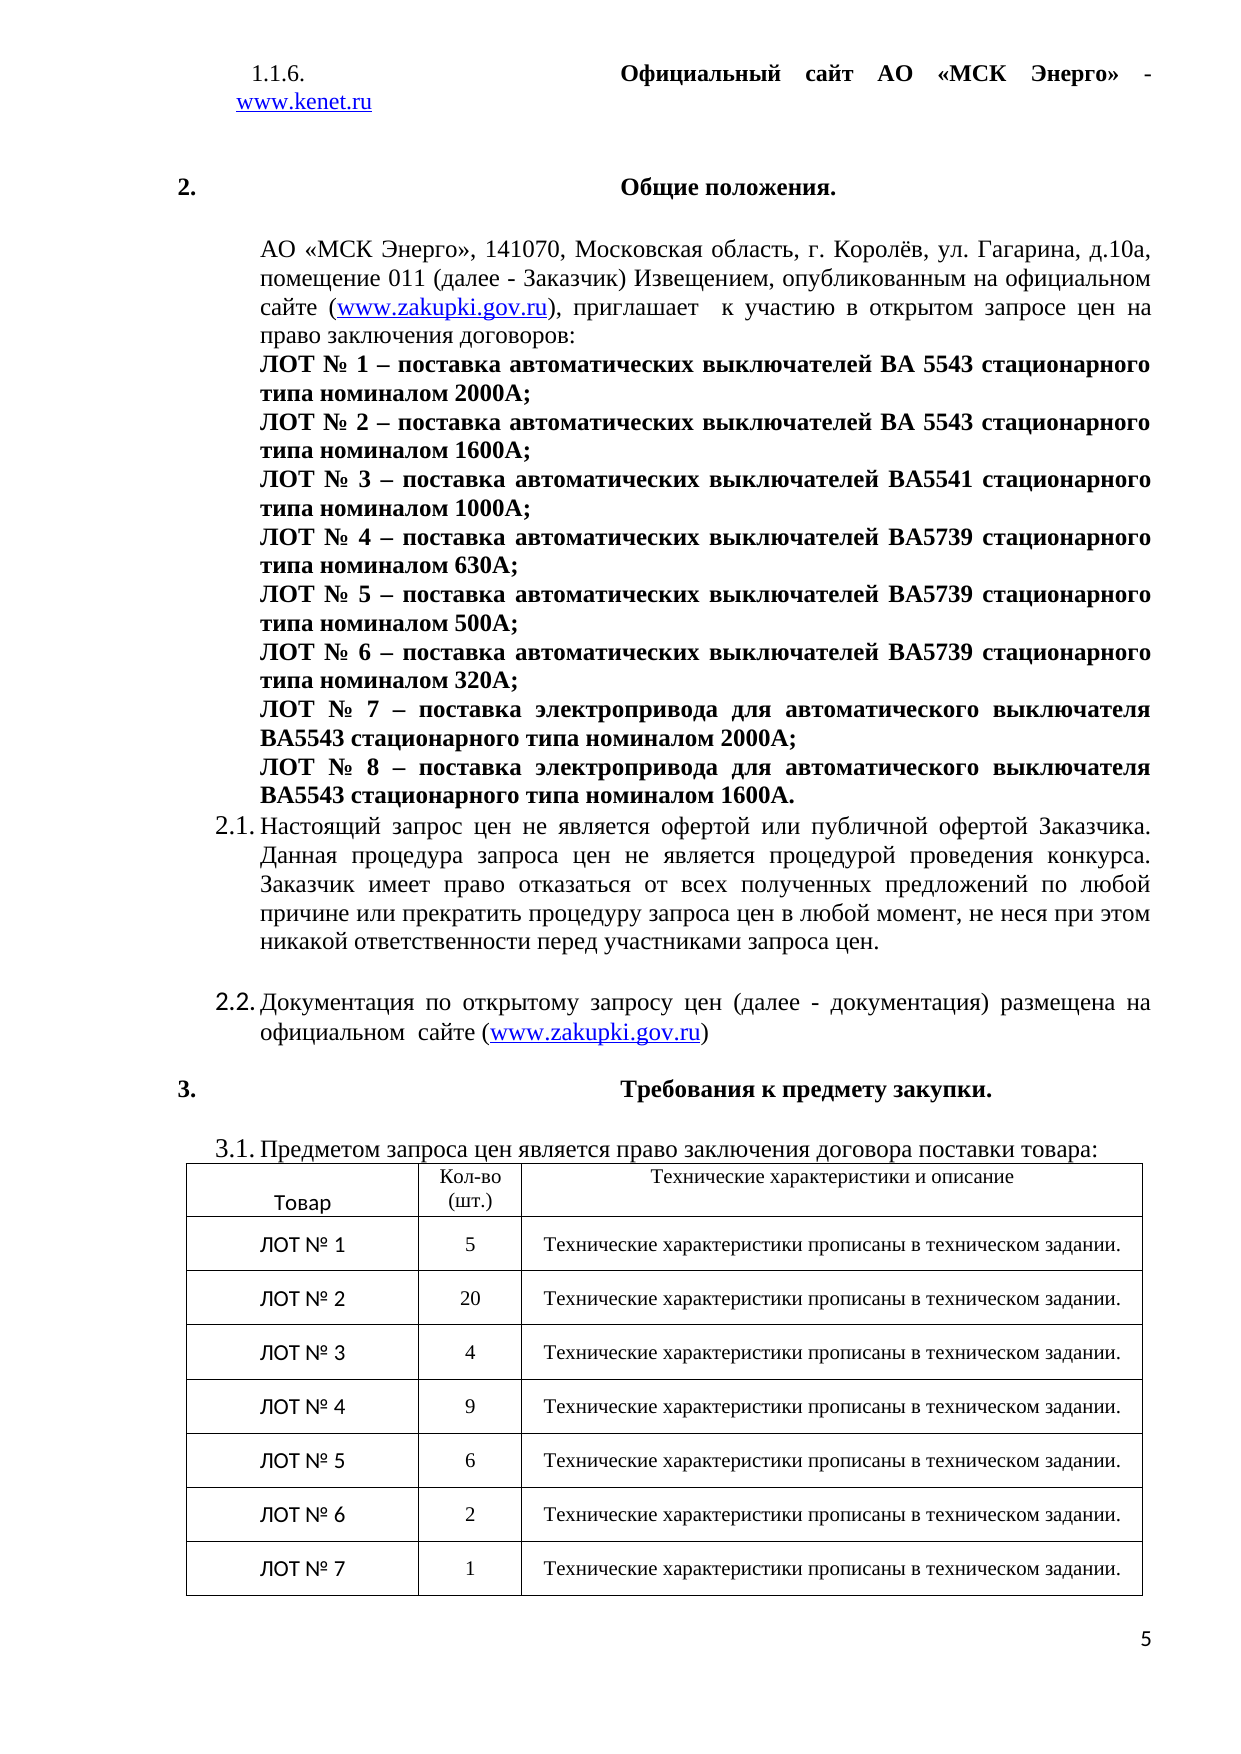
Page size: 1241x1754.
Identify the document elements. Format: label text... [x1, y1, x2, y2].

table_header Технические характеристики и описание [522, 1164, 1142, 1216]
table_cell 2 [419, 1488, 521, 1541]
table_cell Технические характеристики прописаны в техническом задании. [522, 1217, 1142, 1270]
table_cell ЛОТ № 1 [187, 1217, 418, 1270]
list АО «МСК Энерго», 141070, Московская область, г. Королёв, ул. Гагарина, д.10а, помещение 011 (далее - Заказчик) Извещением, опубликованным на официальном сайте (www.zakupki.gov.ru), приглашает к участию в открытом запросе цен на право заключения договоров: [260, 234, 1152, 349]
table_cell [522, 1434, 1142, 1487]
table_cell ЛОТ № 4 [187, 1380, 418, 1432]
table_cell Технические характеристики прописаны в техническом задании. [522, 1271, 1142, 1324]
table_cell ЛОТ № 2 [187, 1271, 418, 1324]
list ЛОТ № 2 – поставка автоматических выключателей ВА 5543 стационарного типа номиналом 1600А; [260, 407, 1152, 464]
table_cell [522, 1488, 1142, 1541]
list Предметом запроса цен является право заключения договора поставки товара: [215, 1132, 1152, 1163]
list ЛОТ № 3 – поставка автоматических выключателей ВА5541 стационарного типа номиналом 1000А; [260, 464, 1152, 522]
list Настоящий запрос цен не является офертой или публичной офертой Заказчика. Данная процедура запроса цен не является процедурой проведения конкурса. Заказчик имеет право отказаться от всех полученных предложений по любой причине или прекратить процедуру запроса цен в любой момент, не неся при этом никакой ответственности перед участниками запроса цен. [215, 809, 1152, 955]
table_cell 1 [419, 1542, 521, 1595]
list ЛОТ № 5 – поставка автоматических выключателей ВА5739 стационарного типа номиналом 500А; [260, 579, 1152, 637]
list Требования к предмету закупки. [177, 1074, 1152, 1103]
list ЛОТ № 6 – поставка автоматических выключателей ВА5739 стационарного типа номиналом 320А; [260, 637, 1152, 694]
list ЛОТ № 8 – поставка электропривода для автоматического выключателя ВА5543 стационарного типа номиналом 1600А. [260, 752, 1152, 809]
table_cell 5 [419, 1217, 521, 1270]
list Документация по открытому запросу цен (далее - документация) размещена на официальном сайте (www.zakupki.gov.ru) [215, 984, 1152, 1046]
table_cell 9 [419, 1380, 521, 1432]
table_cell 6 [419, 1434, 521, 1487]
table_cell ЛОТ № 7 [187, 1542, 418, 1595]
table_cell Технические характеристики прописаны в техническом задании. [522, 1325, 1142, 1378]
table_cell Технические характеристики прописаны в техническом задании. [522, 1380, 1142, 1432]
table_cell ЛОТ № 5 [187, 1434, 418, 1487]
list ЛОТ № 7 – поставка электропривода для автоматического выключателя ВА5543 стационарного типа номиналом 2000А; [260, 694, 1152, 752]
list Общие положения. [177, 172, 1152, 201]
list ЛОТ № 4 – поставка автоматических выключателей ВА5739 стационарного типа номиналом 630А; [260, 522, 1152, 579]
table_header Товар [187, 1164, 418, 1216]
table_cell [522, 1542, 1142, 1595]
table_cell 4 [419, 1325, 521, 1378]
list ЛОТ № 1 – поставка автоматических выключателей ВА 5543 стационарного типа номиналом 2000А; [260, 349, 1152, 407]
table_cell ЛОТ № 6 [187, 1488, 418, 1541]
table_cell ЛОТ № 3 [187, 1325, 418, 1378]
list Официальный сайт АО «МСК Энерго» - www.kenet.ru [236, 59, 1152, 114]
table_cell 20 [419, 1271, 521, 1324]
table_header Кол-во (шт.) [419, 1164, 521, 1216]
